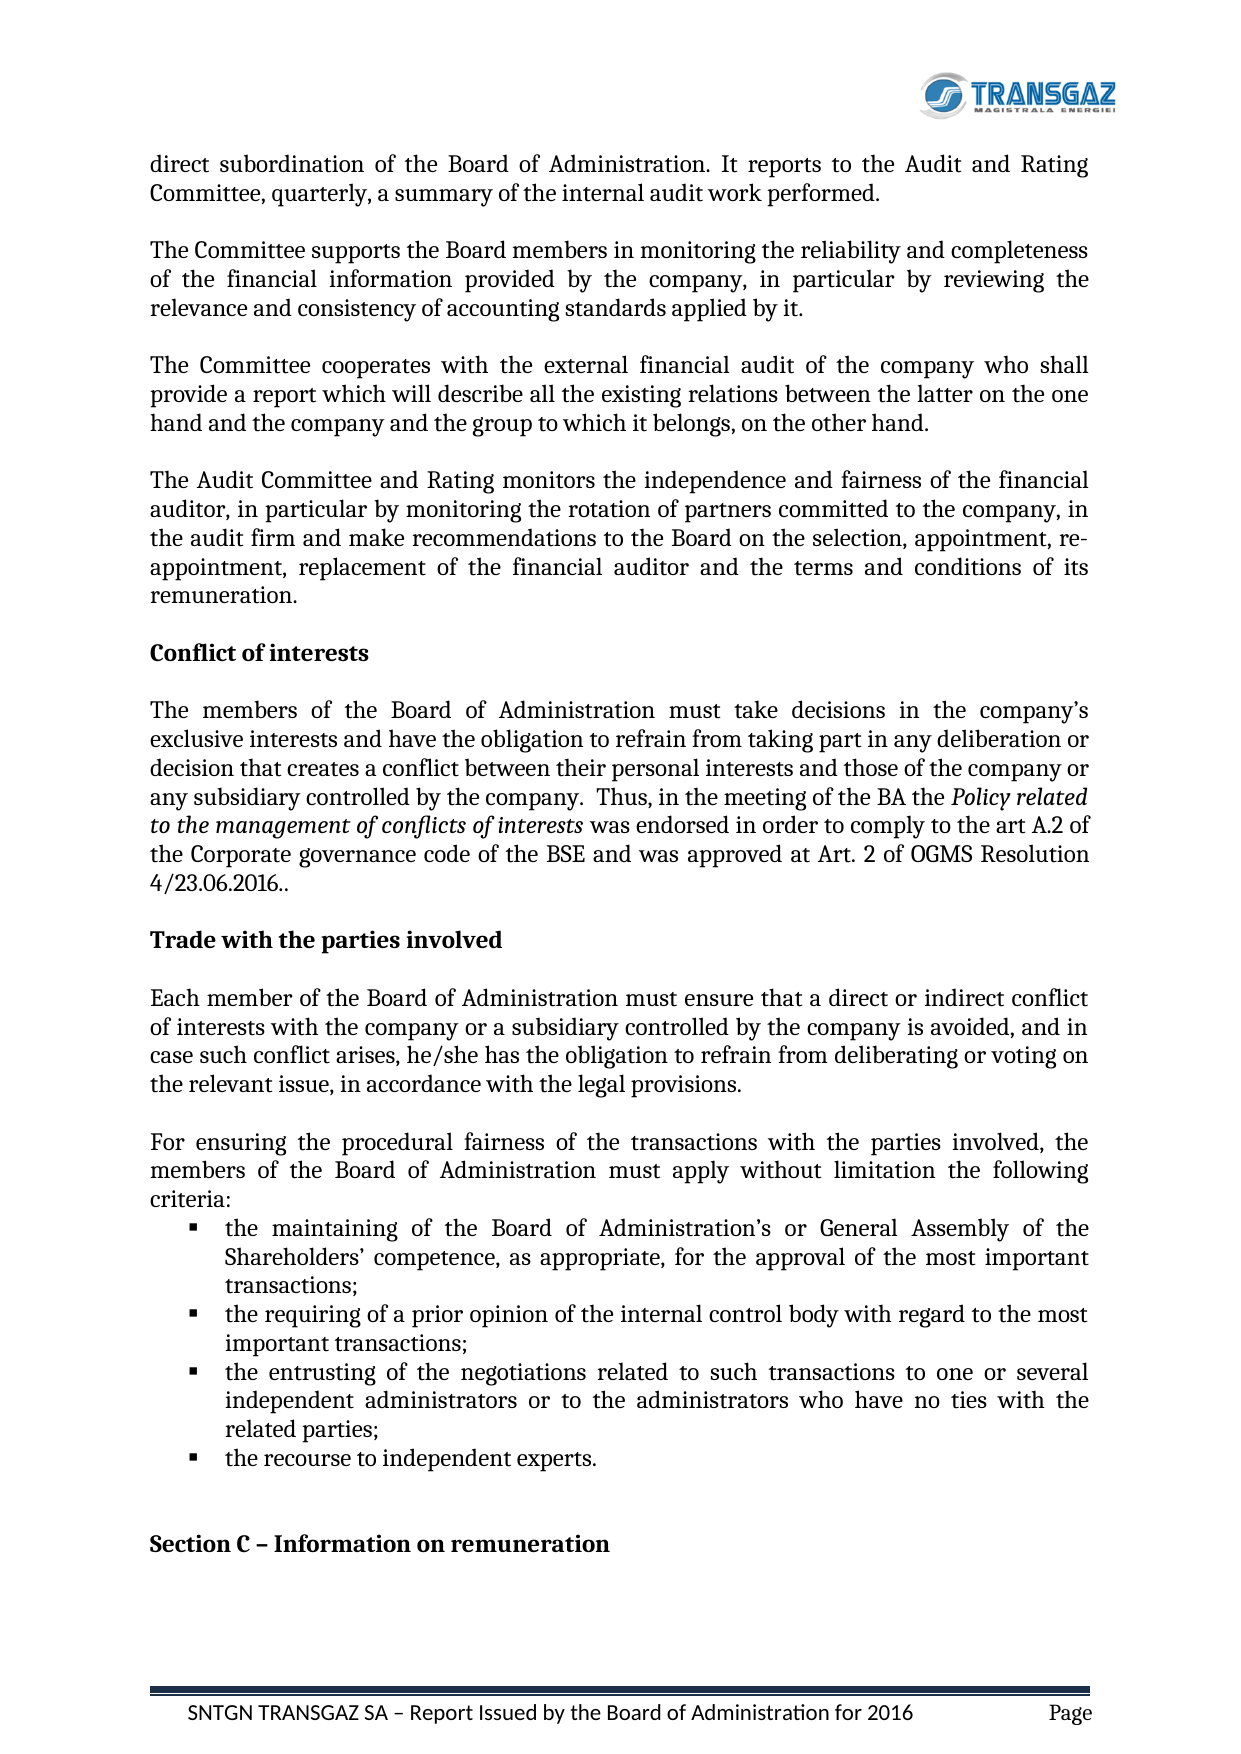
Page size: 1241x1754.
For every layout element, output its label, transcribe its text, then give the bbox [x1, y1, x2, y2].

picture [917, 60, 1119, 137]
text Trade with the parties involved [150, 926, 1090, 955]
list the requiring of a prior opinion of the internal control body with regard to the most important transactions; [187, 1300, 1090, 1357]
text For ensuring the procedural fairness of the transactions with the parties involved, the members of the Board of Administration must apply without limitation the following criteria: [150, 1127, 1090, 1214]
text The Audit Committee and Rating monitors the independence and fairness of the financial auditor, in particular by monitoring the rotation of partners committed to the company, in the audit firm and make recommendations to the Board on the selection, appointment, re-appointment, replacement of the financial auditor and the terms and conditions of its remuneration. [150, 466, 1090, 610]
list the entrusting of the negotiations related to such transactions to one or several independent administrators or to the administrators who have no ties with the related parties; [187, 1357, 1090, 1444]
text Conflict of interests [150, 639, 1090, 667]
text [150, 150, 1090, 207]
text The Committee cooperates with the external financial audit of the company who shall provide a report which will describe all the existing relations between the latter on the one hand and the company and the group to which it belongs, on the other hand. [150, 351, 1090, 437]
text The members of the Board of Administration must take decisions in the company’s exclusive interests and have the obligation to refrain from taking part in any deliberation or decision that creates a conflict between their personal interests and those of the company or any subsidiary controlled by the company. Thus, in the meeting of the BA the Policy related to the management of conflicts of interests was endorsed in order to comply to the art A.2 of the Corporate governance code of the BSE and was approved at Art. 2 of OGMS Resolution 4/23.06.2016.. [150, 696, 1090, 897]
list the recourse to independent experts. [187, 1444, 1090, 1472]
list the maintaining of the Board of Administration’s or General Assembly of the Shareholders’ competence, as appropriate, for the approval of the most important transactions; [187, 1214, 1090, 1300]
text Each member of the Board of Administration must ensure that a direct or indirect conflict of interests with the company or a subsidiary controlled by the company is avoided, and in case such conflict arises, he/she has the obligation to refrain from deliberating or voting on the relevant issue, in accordance with the legal provisions. [150, 984, 1090, 1099]
text Section C – Information on remuneration [150, 1530, 1090, 1559]
text The Committee supports the Board members in monitoring the reliability and completeness of the financial information provided by the company, in particular by reviewing the relevance and consistency of accounting standards applied by it. [150, 236, 1090, 322]
